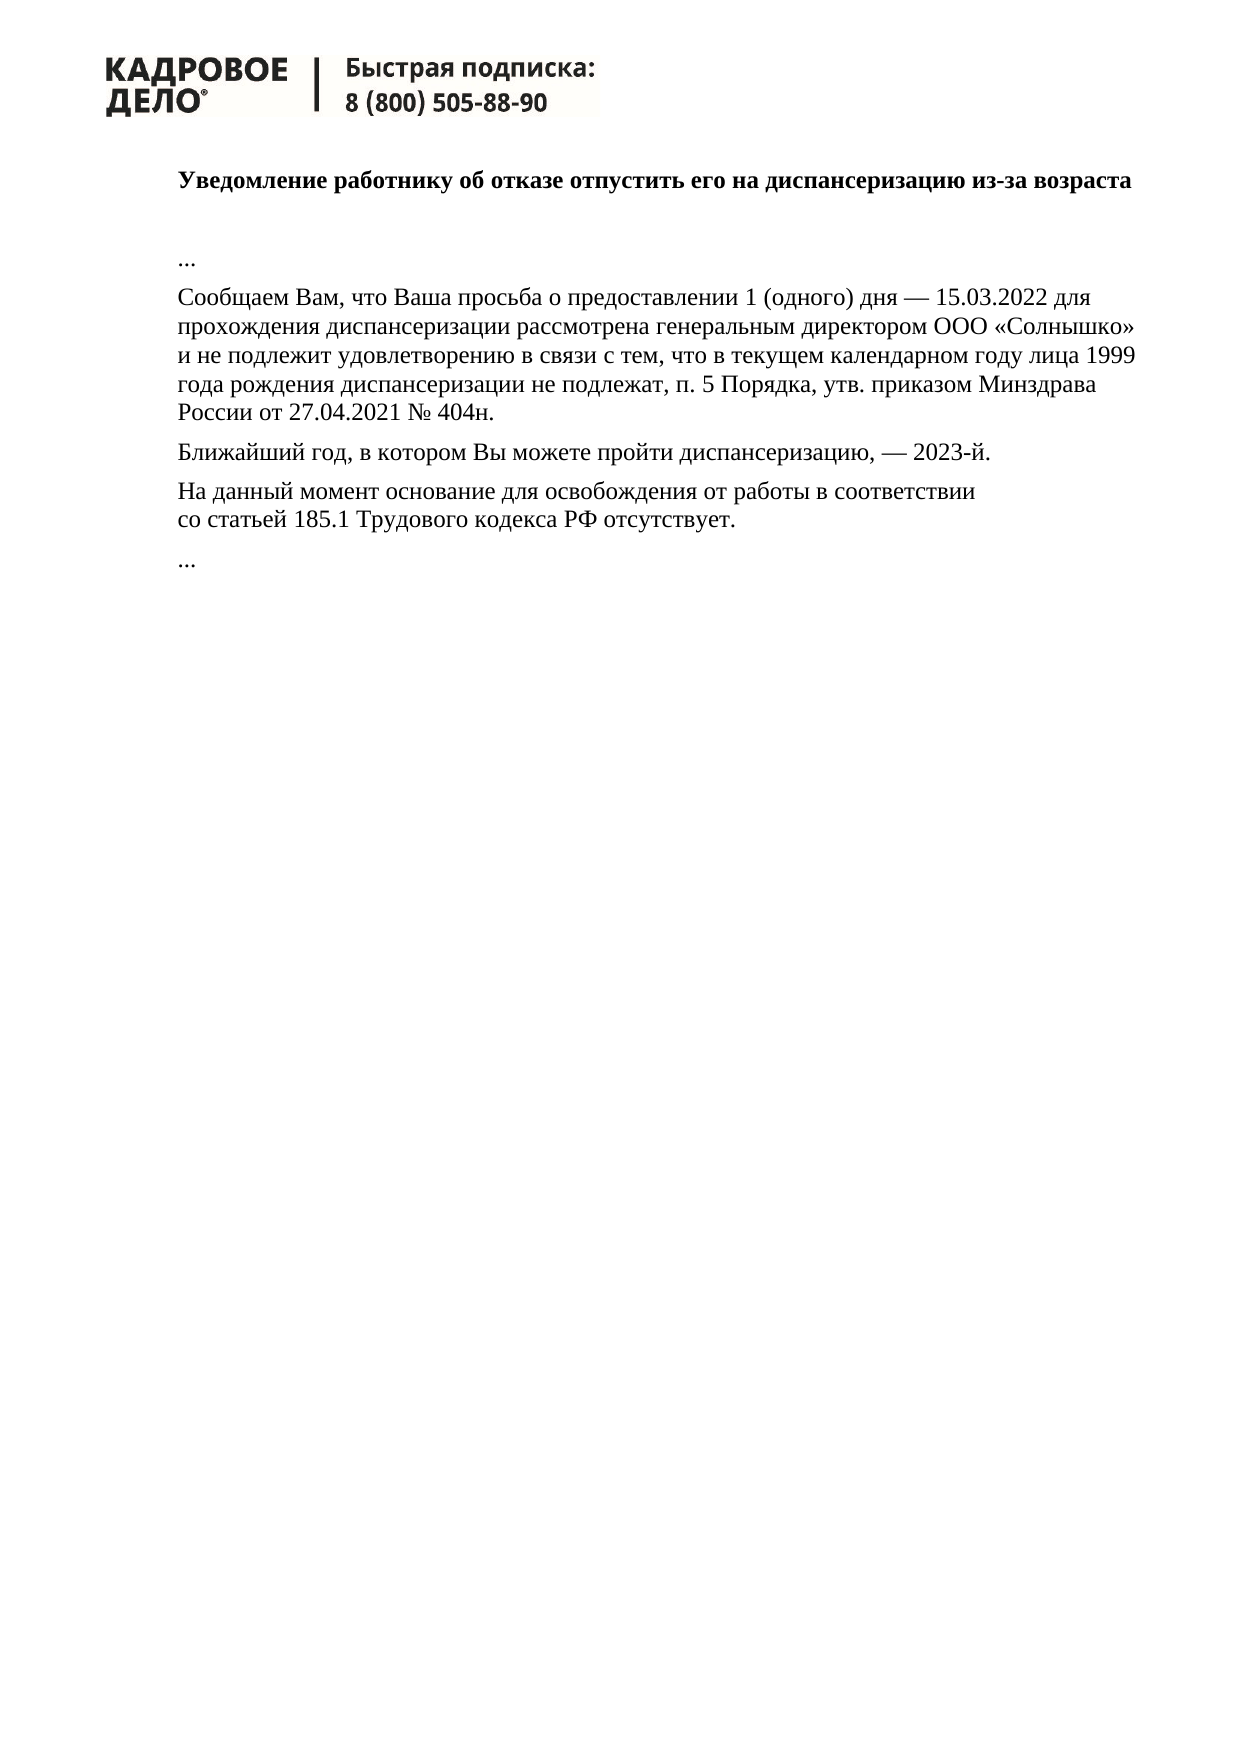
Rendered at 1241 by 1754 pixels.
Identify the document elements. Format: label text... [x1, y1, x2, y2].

text Ближайший год, в котором Вы можете пройти диспансеризацию, — 2023-й. [177, 437, 1152, 465]
text На данный момент основание для освобождения от работы в соответствии со статьей 185.1 Трудового кодекса РФ отсутствует. [177, 476, 1152, 533]
text ... [177, 544, 1152, 572]
text Уведомление работнику об отказе отпустить его на диспансеризацию из-за возраста [177, 165, 1152, 194]
picture [106, 55, 600, 117]
text Сообщаем Вам, что Ваша просьба о предоставлении 1 (одного) дня — 15.03.2022 для прохождения диспансеризации рассмотрена генеральным директором ООО «Солнышко» и не подлежит удовлетворению в связи с тем, что в текущем календарном году лица 1999 года рождения диспансеризации не подлежат, п. 5 Порядка, утв. приказом Минздрава России от 27.04.2021 № 404н. [177, 282, 1152, 426]
text ... [177, 243, 1152, 272]
